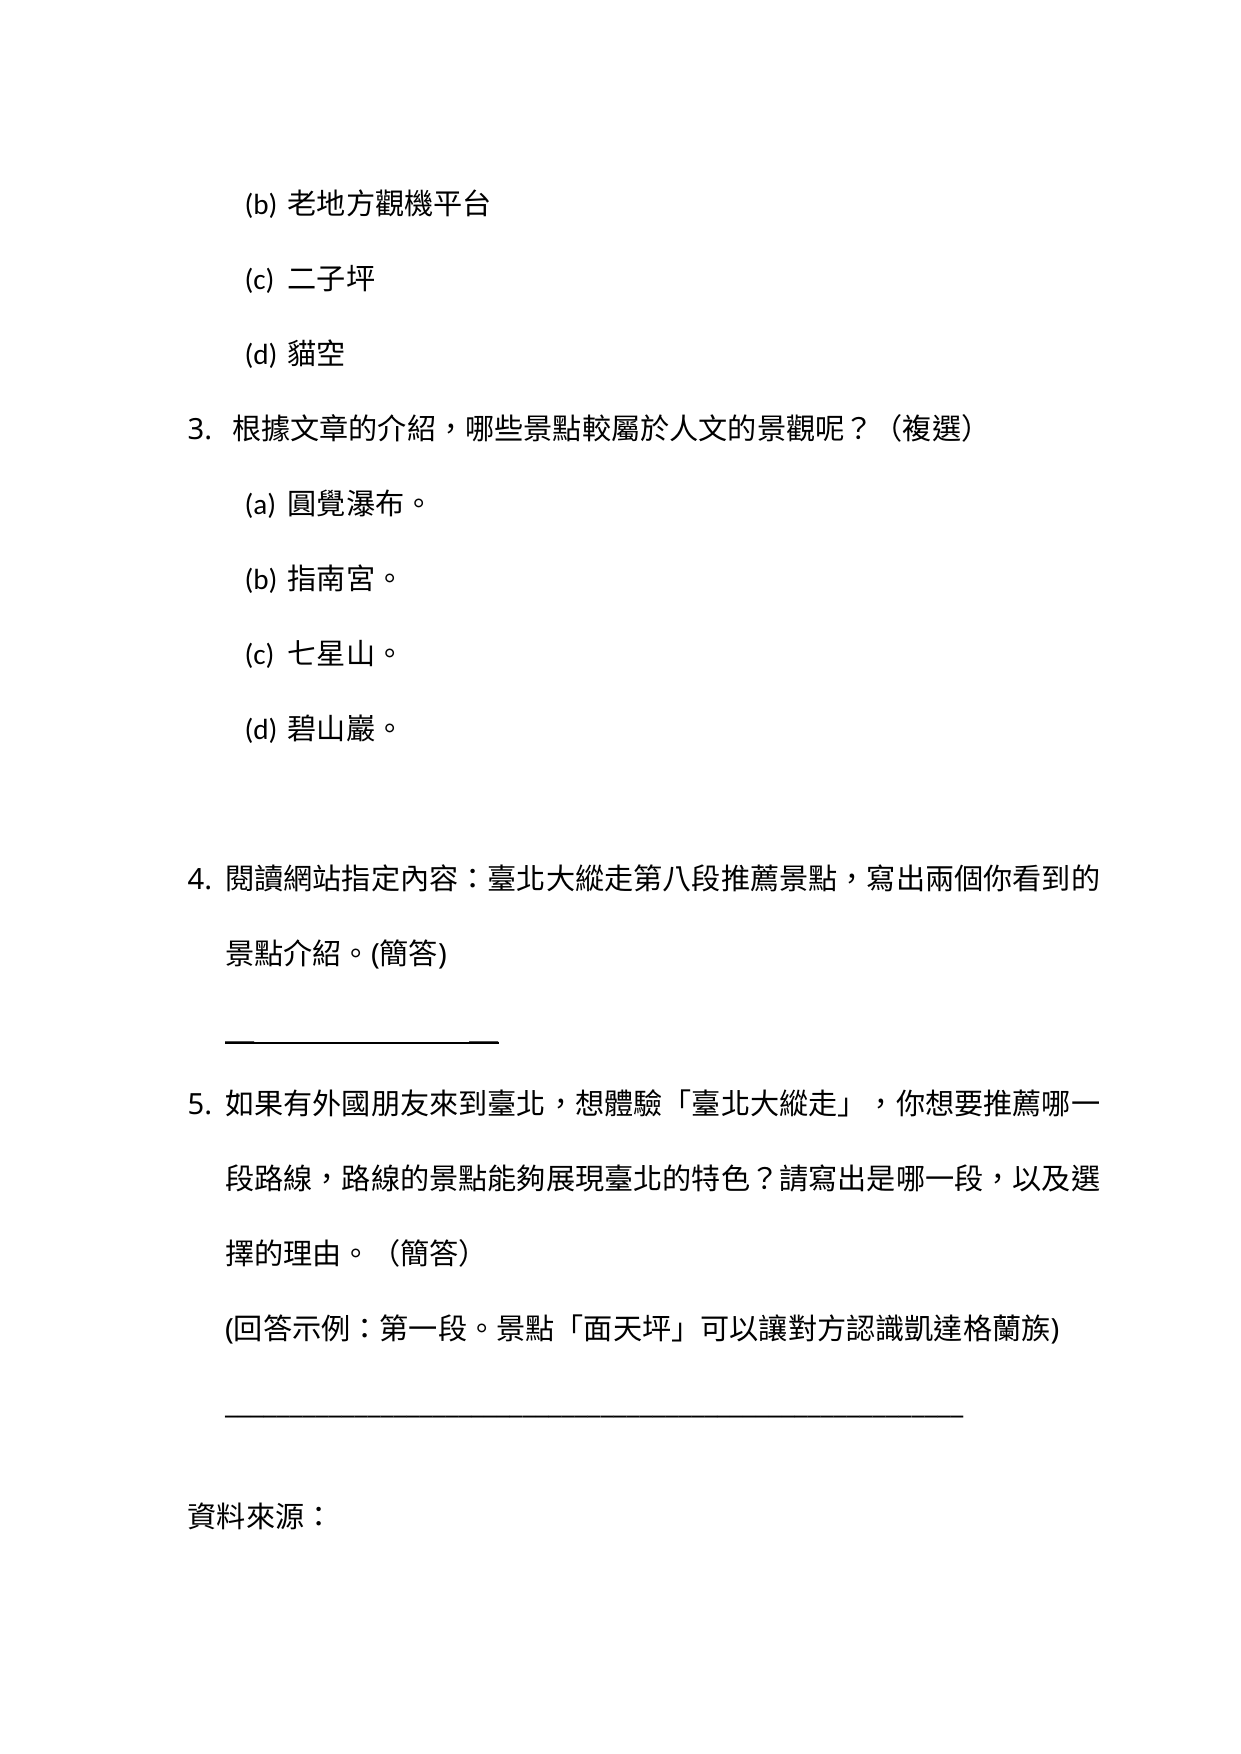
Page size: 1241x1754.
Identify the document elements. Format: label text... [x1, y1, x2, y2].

list 碧山巖。 [237, 689, 1107, 764]
list 貓空 [237, 314, 1107, 389]
text 資料來源： [187, 1477, 1107, 1552]
list _________________________________________________________ [225, 1364, 1107, 1439]
list 根據文章的介紹，哪些景點較屬於人文的景觀呢？（複選） [187, 389, 1107, 464]
list 閱讀網站指定內容：臺北大縱走第八段推薦景點，寫出兩個你看到的景點介紹。(簡答) [187, 839, 1107, 989]
list 七星山。 [237, 614, 1107, 689]
list (回答示例：第一段。景點「面天坪」可以讓對方認識凱達格蘭族) [225, 1289, 1107, 1364]
list 老地方觀機平台 [237, 164, 1107, 239]
list 指南宮。 [237, 539, 1107, 614]
list 二子坪 [237, 239, 1107, 314]
list 圓覺瀑布。 [237, 464, 1107, 539]
list 如果有外國朋友來到臺北，想體驗「臺北大縱走」，你想要推薦哪一段路線，路線的景點能夠展現臺北的特色？請寫出是哪一段，以及選擇的理由。（簡答） [187, 1064, 1107, 1289]
list ＿ ＿ [225, 989, 1107, 1064]
